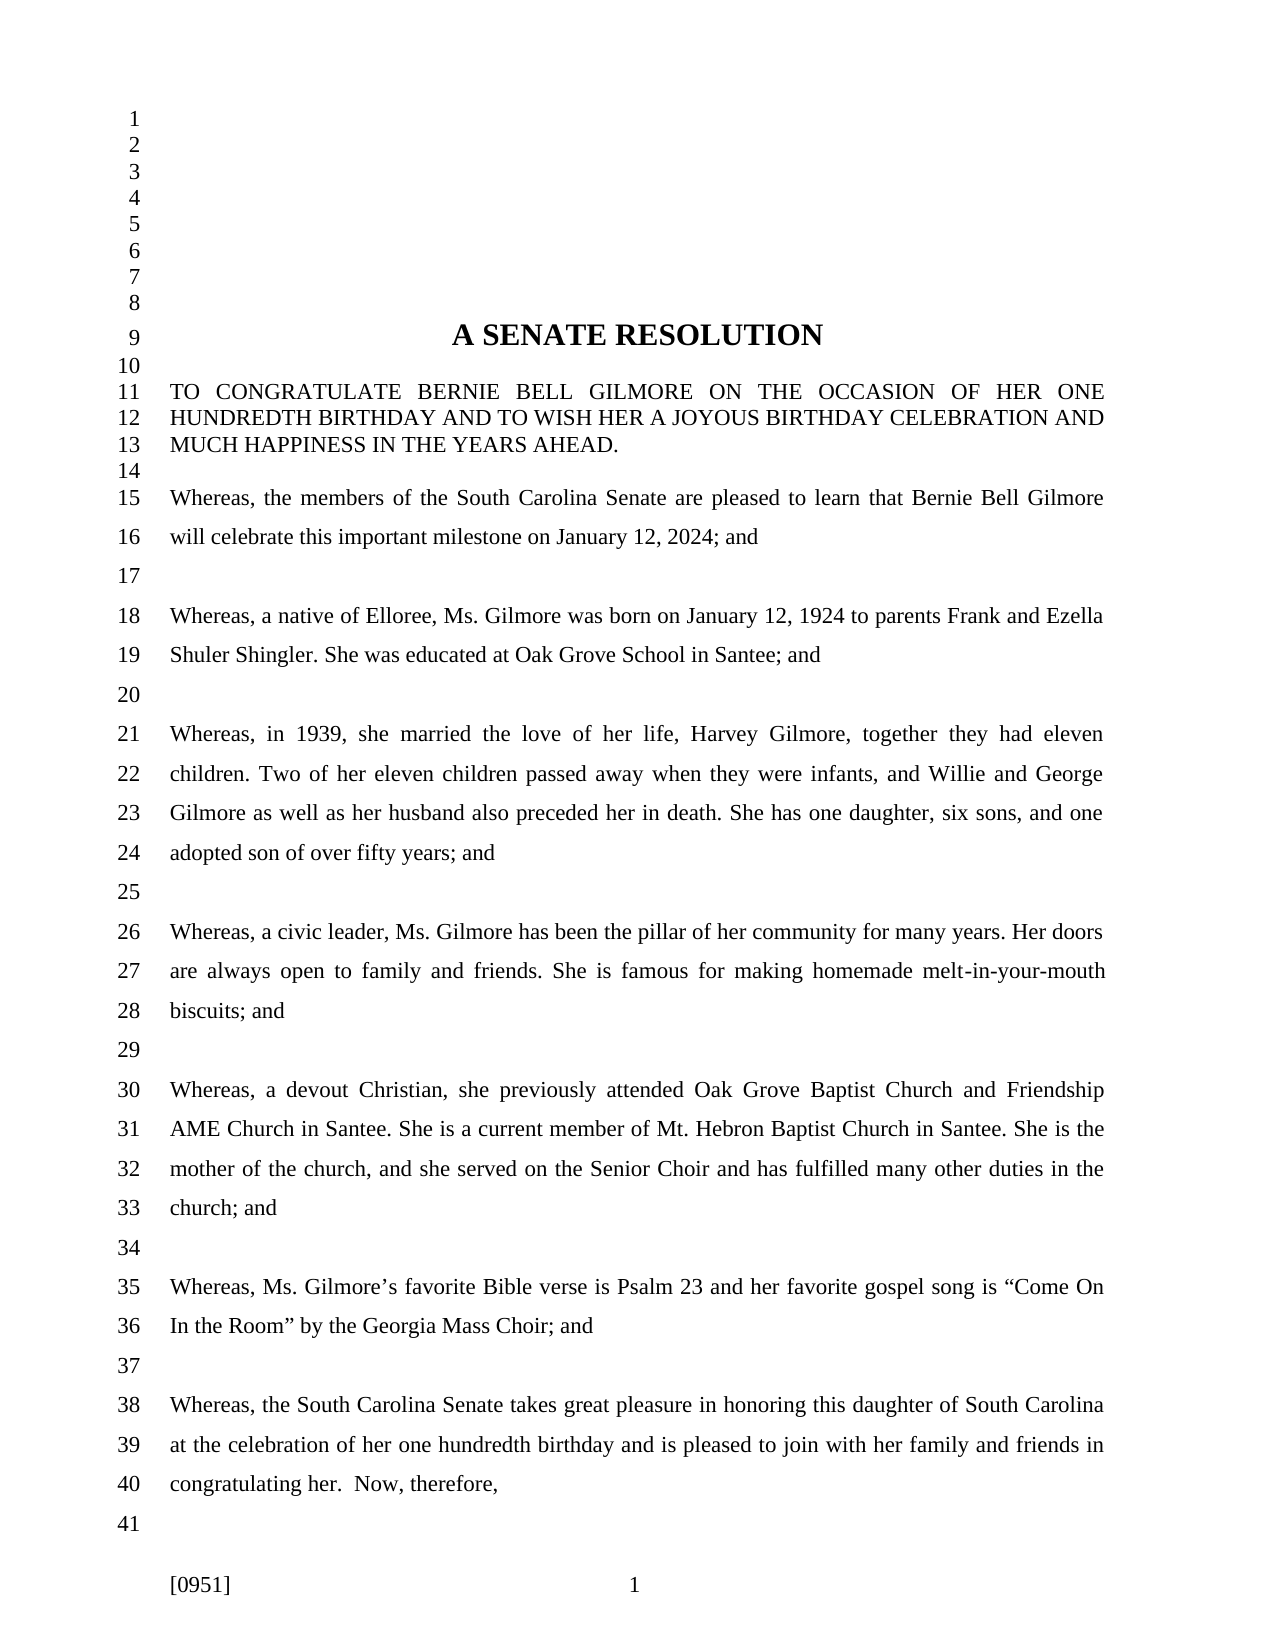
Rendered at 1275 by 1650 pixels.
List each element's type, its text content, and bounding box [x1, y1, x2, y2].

text A RESOLUTION [169, 316, 1106, 352]
text Whereas, in 1939, she married the love of her life, Harvey Gilmore, together they had eleven children. Two of her eleven children passed away when they were infants, and Willie and George Gilmore as well as her husband also preceded her in death. She has one daughter, six sons, and one adopted son of over fifty years; and [169, 720, 1106, 865]
text Whereas, the South Carolina Senate takes great pleasure in honoring this daughter of South Carolina at the celebration of her one hundredth birthday and is pleased to join with her family and friends in congratulating her. Now, therefore, [169, 1392, 1106, 1497]
text Whereas, a civic leader, Ms. Gilmore has been the pillar of her community for many years. Her doors are always open to family and friends. She is famous for making homemade melt‑in‑your‑mouth biscuits; and [169, 918, 1106, 1023]
text Whereas, a native of Elloree, Ms. Gilmore was born on January 12, 1924 to parents Frank and Ezella Shuler Shingler. She was educated at Oak Grove School in Santee; and [169, 602, 1106, 668]
text Whereas, a devout Christian, she previously attended Oak Grove Baptist Church and Friendship AME Church in Santee. She is a current member of Mt. Hebron Baptist Church in Santee. She is the mother of the church, and she served on the Senior Choir and has fulfilled many other duties in the church; and [169, 1076, 1106, 1221]
text Whereas, the members of the South Carolina Senate are pleased to learn that Bernie Bell Gilmore will celebrate this important milestone on January 12, 2024; and [169, 483, 1106, 549]
text Whereas, Ms. Gilmore’s favorite Bible verse is Psalm 23 and her favorite gospel song is “Come On In the Room” by the Georgia Mass Choir; and [169, 1273, 1106, 1339]
